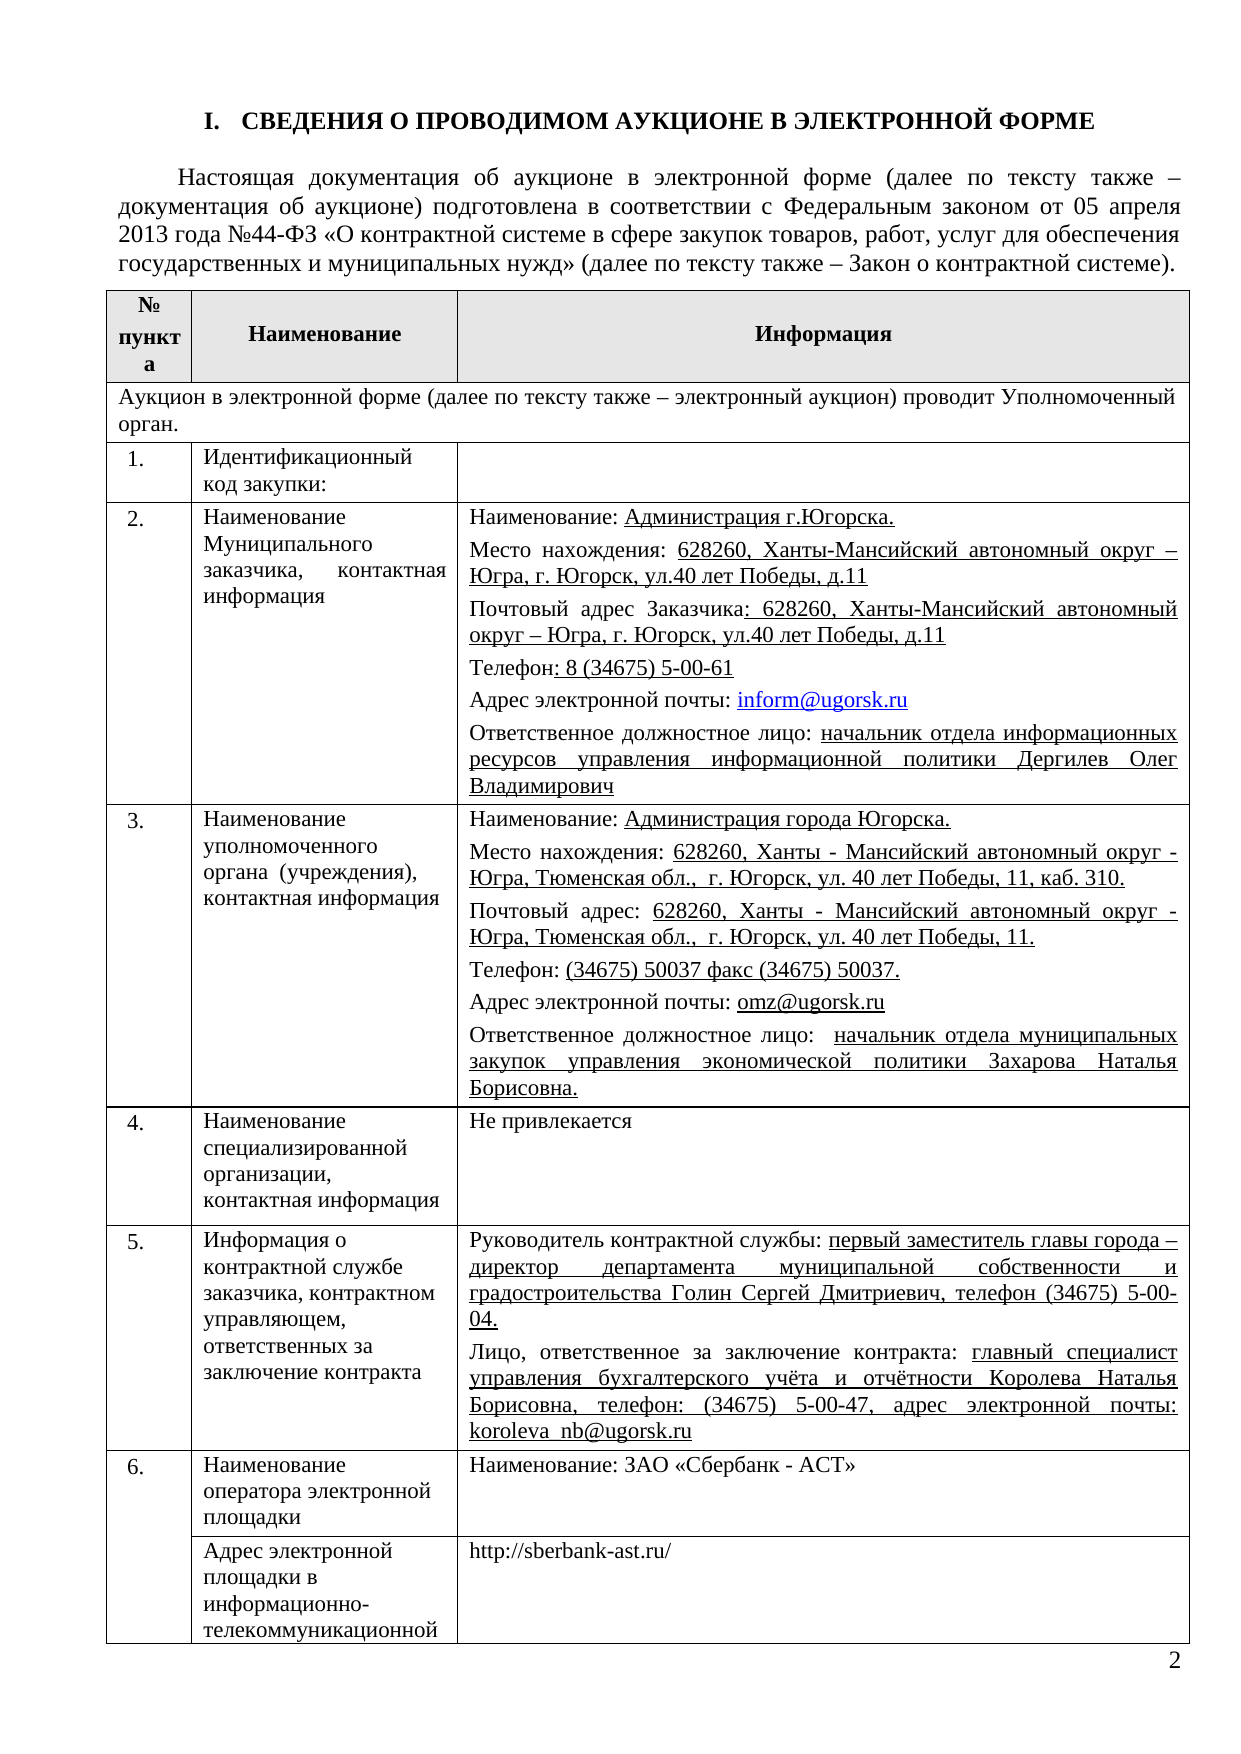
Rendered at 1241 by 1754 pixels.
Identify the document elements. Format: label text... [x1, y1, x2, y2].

table_header Информация [458, 291, 1189, 382]
table_cell Наименование: ЗАО «Сбербанк - АСТ» [458, 1451, 1189, 1536]
table_cell Не привлекается [458, 1108, 1189, 1225]
table_cell Наименование Муниципального заказчика, контактная информация [192, 503, 457, 804]
table_cell [107, 1108, 191, 1225]
table_cell Информация о контрактной службе заказчика, контрактном управляющем, ответственных за заключение контракта [192, 1226, 457, 1450]
list СВЕДЕНИЯ О ПРОВОДИМОМ АУКЦИОНЕ В ЭЛЕКТРОННОЙ ФОРМЕ [118, 106, 1181, 135]
table_header Наименование [192, 291, 457, 382]
table_cell Наименование оператора электронной площадки [192, 1451, 457, 1536]
table_cell Аукцион в электронной форме (далее по тексту также – электронный аукцион) проводит Уполномоченный орган. [107, 383, 1189, 442]
table_cell [107, 443, 191, 502]
table_cell [107, 1226, 191, 1450]
table_cell [107, 1451, 191, 1642]
table_cell Руководитель контрактной службы: первый заместитель главы города – директор департамента муниципальной собственности и градостроительства Голин Сергей Дмитриевич, телефон (34675) 5-00-04. Лицо, ответственное за заключение контракта: главный специалист управления бухгалтерского учёта и отчётности Королева Наталья Борисовна, телефон: (34675) 5-00-47, адрес электронной почты: koroleva_nb@ugorsk.ru [458, 1226, 1189, 1450]
table_cell Наименование уполномоченного органа (учреждения), контактная информация [192, 805, 457, 1106]
table_cell [107, 805, 191, 1106]
table_cell [107, 503, 191, 804]
table_cell Наименование: Администрация города Югорска. Место нахождения: 628260, Ханты - Мансийский автономный округ - Югра, Тюменская обл., г. Югорск, ул. 40 лет Победы, 11, каб. 310. Почтовый адрес: 628260, Ханты - Мансийский автономный округ - Югра, Тюменская обл., г. Югорск, ул. 40 лет Победы, 11. Телефон: (34675) 50037 факс (34675) 50037. Адрес электронной почты: omz@ugorsk.ru Ответственное должностное лицо: начальник отдела муниципальных закупок управления экономической политики Захарова Наталья Борисовна. [458, 805, 1189, 1106]
text Настоящая документация об аукционе в электронной форме (далее по тексту также – документация об аукционе) подготовлена в соответствии с Федеральным законом от 05 апреля 2013 года №44-ФЗ «О контрактной системе в сфере закупок товаров, работ, услуг для обеспечения государственных и муниципальных нужд» (далее по тексту также – Закон о контрактной системе). [118, 162, 1181, 277]
table_cell Наименование специализированной организации, контактная информация [192, 1108, 457, 1225]
table_cell Наименование: Администрация г.Югорска. Место нахождения: 628260, Ханты-Мансийский автономный округ – Югра, г. Югорск, ул.40 лет Победы, д.11 Почтовый адрес Заказчика: 628260, Ханты-Мансийский автономный округ – Югра, г. Югорск, ул.40 лет Победы, д.11 Телефон: 8 (34675) 5-00-61 Адрес электронной почты: inform@ugorsk.ru Ответственное должностное лицо: начальник отдела информационных ресурсов управления информационной политики Дергилев Олег Владимирович [458, 503, 1189, 804]
table_cell Идентификационный код закупки: [192, 443, 457, 502]
table_cell [458, 443, 1189, 502]
table_cell http://sberbank-ast.ru/ [458, 1537, 1189, 1642]
table_header № пункта [107, 291, 191, 382]
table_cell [192, 1537, 457, 1642]
